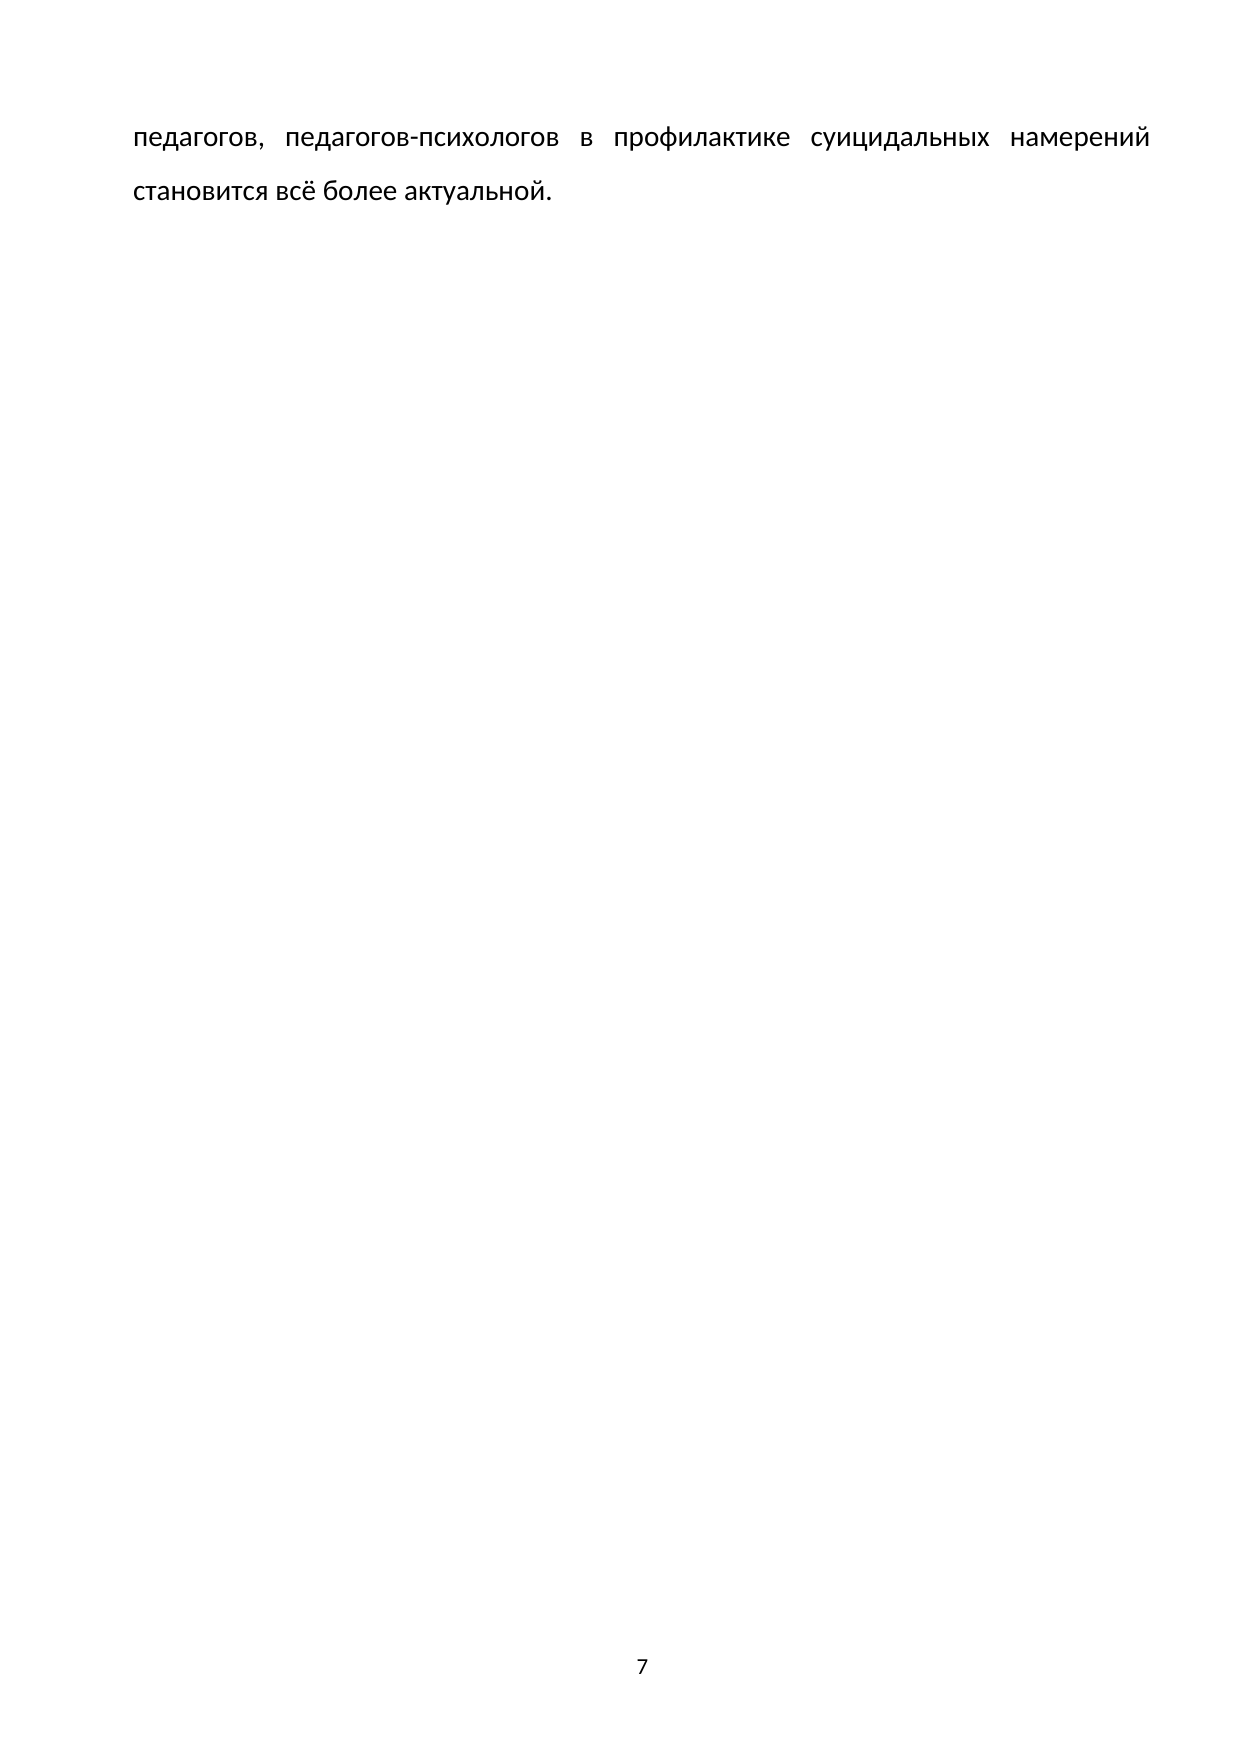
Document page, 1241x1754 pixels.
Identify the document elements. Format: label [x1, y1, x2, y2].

text [133, 118, 1152, 207]
